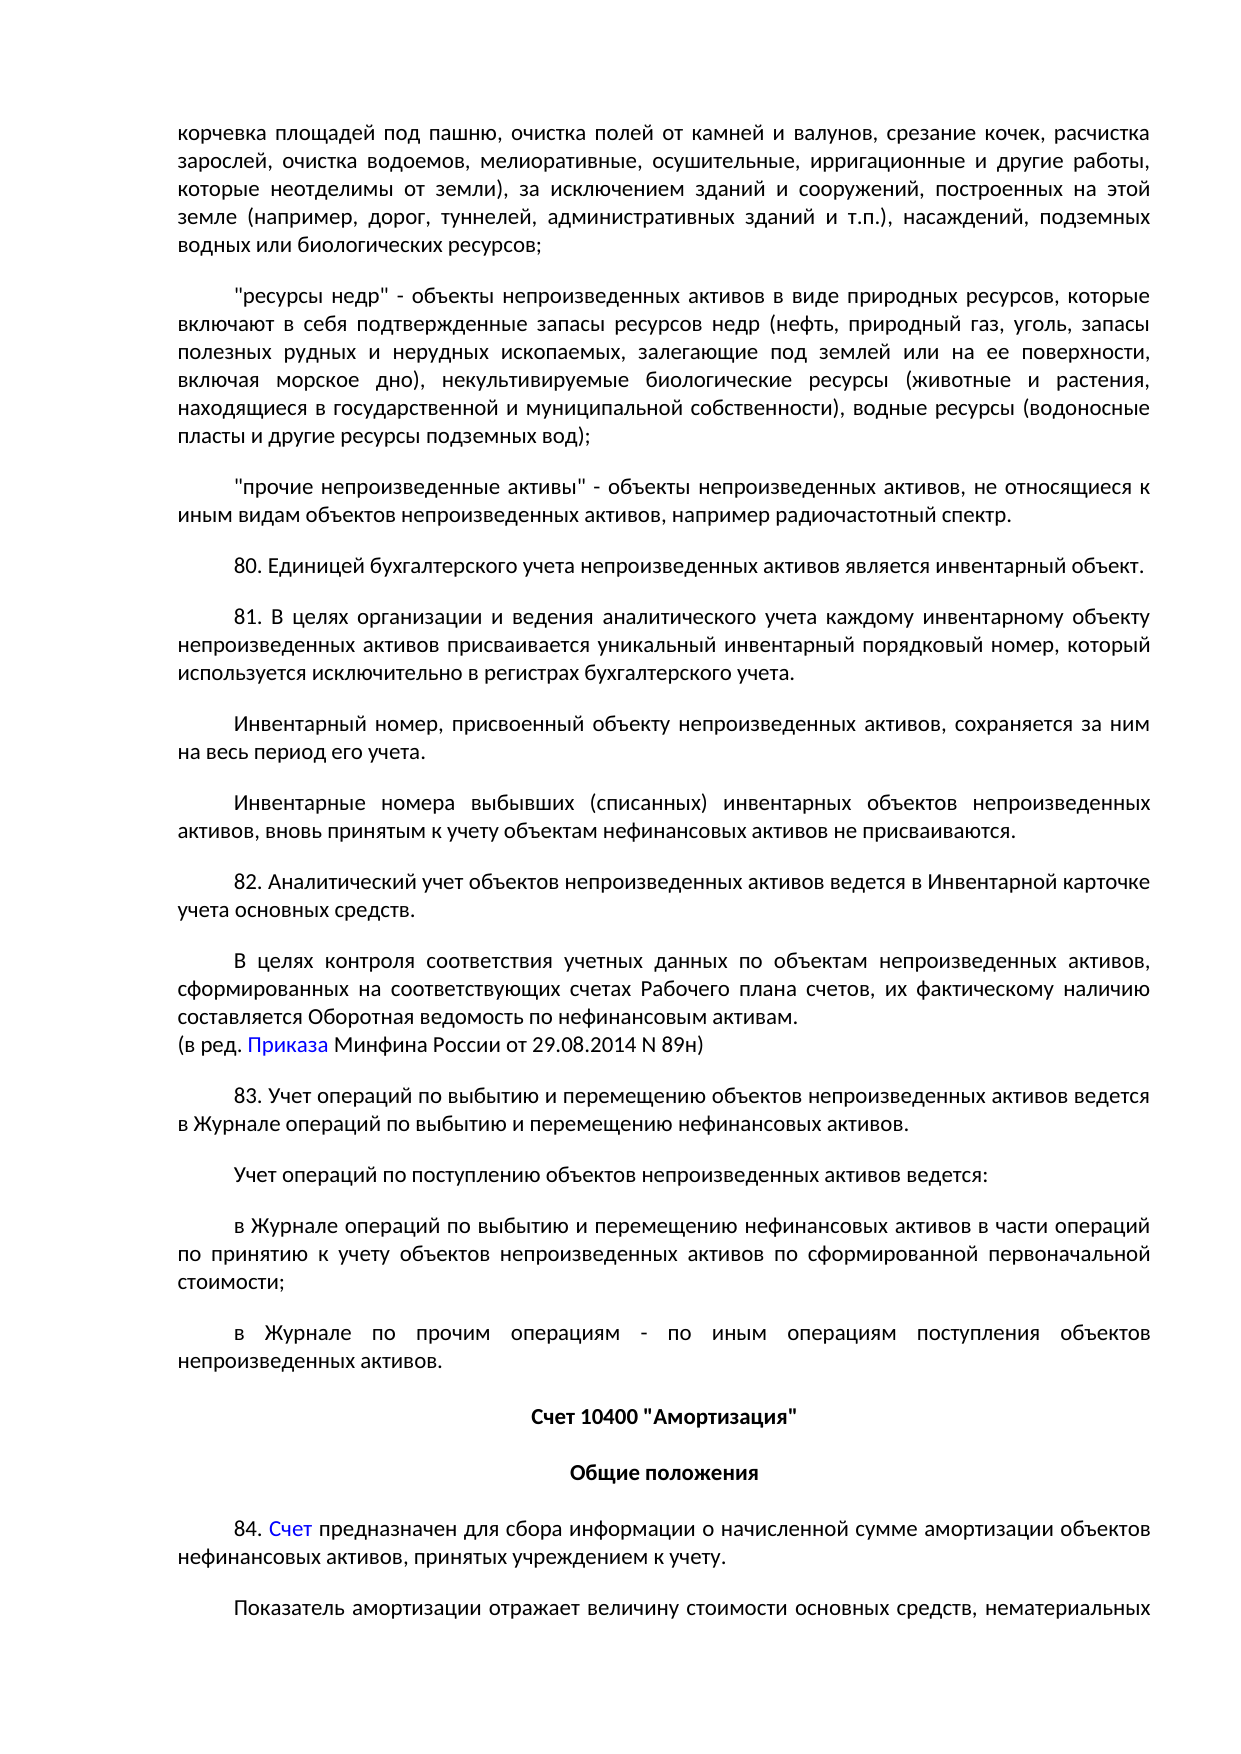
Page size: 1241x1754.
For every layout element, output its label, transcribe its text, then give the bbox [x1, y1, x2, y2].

text в Журнале операций по выбытию и перемещению нефинансовых активов в части операций по принятию к учету объектов непроизведенных активов по сформированной первоначальной стоимости; [177, 1211, 1152, 1295]
text Учет операций по поступлению объектов непроизведенных активов ведется: [177, 1160, 1152, 1188]
text Инвентарный номер, присвоенный объекту непроизведенных активов, сохраняется за ним на весь период его учета. [177, 709, 1152, 765]
text 84. Счет предназначен для сбора информации о начисленной сумме амортизации объектов нефинансовых активов, принятых учреждением к учету. [177, 1514, 1152, 1570]
text 82. Аналитический учет объектов непроизведенных активов ведется в Инвентарной карточке учета основных средств. [177, 867, 1152, 923]
text В целях контроля соответствия учетных данных по объектам непроизведенных активов, сформированных на соответствующих счетах Рабочего плана счетов, их фактическому наличию составляется Оборотная ведомость по нефинансовым активам. [177, 946, 1152, 1030]
text "прочие непроизведенные активы" - объекты непроизведенных активов, не относящиеся к иным видам объектов непроизведенных активов, например радиочастотный спектр. [177, 472, 1152, 528]
title Общие положения [177, 1458, 1152, 1486]
title Счет 10400 "Амортизация" [177, 1402, 1152, 1430]
text в Журнале по прочим операциям - по иным операциям поступления объектов непроизведенных активов. [177, 1318, 1152, 1374]
text "ресурсы недр" - объекты непроизведенных активов в виде природных ресурсов, которые включают в себя подтвержденные запасы ресурсов недр (нефть, природный газ, уголь, запасы полезных рудных и нерудных ископаемых, залегающие под землей или на ее поверхности, включая морское дно), некультивируемые биологические ресурсы (животные и растения, находящиеся в государственной и муниципальной собственности), водные ресурсы (водоносные пласты и другие ресурсы подземных вод); [177, 281, 1152, 449]
text Инвентарные номера выбывших (списанных) инвентарных объектов непроизведенных активов, вновь принятым к учету объектам нефинансовых активов не присваиваются. [177, 788, 1152, 844]
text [177, 1593, 1152, 1621]
text 81. В целях организации и ведения аналитического учета каждому инвентарному объекту непроизведенных активов присваивается уникальный инвентарный порядковый номер, который используется исключительно в регистрах бухгалтерского учета. [177, 602, 1152, 686]
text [177, 118, 1152, 258]
text (в ред. Приказа Минфина России от 29.08.2014 N 89н) [177, 1030, 1152, 1058]
text 80. Единицей бухгалтерского учета непроизведенных активов является инвентарный объект. [177, 551, 1152, 579]
text 83. Учет операций по выбытию и перемещению объектов непроизведенных активов ведется в Журнале операций по выбытию и перемещению нефинансовых активов. [177, 1081, 1152, 1137]
